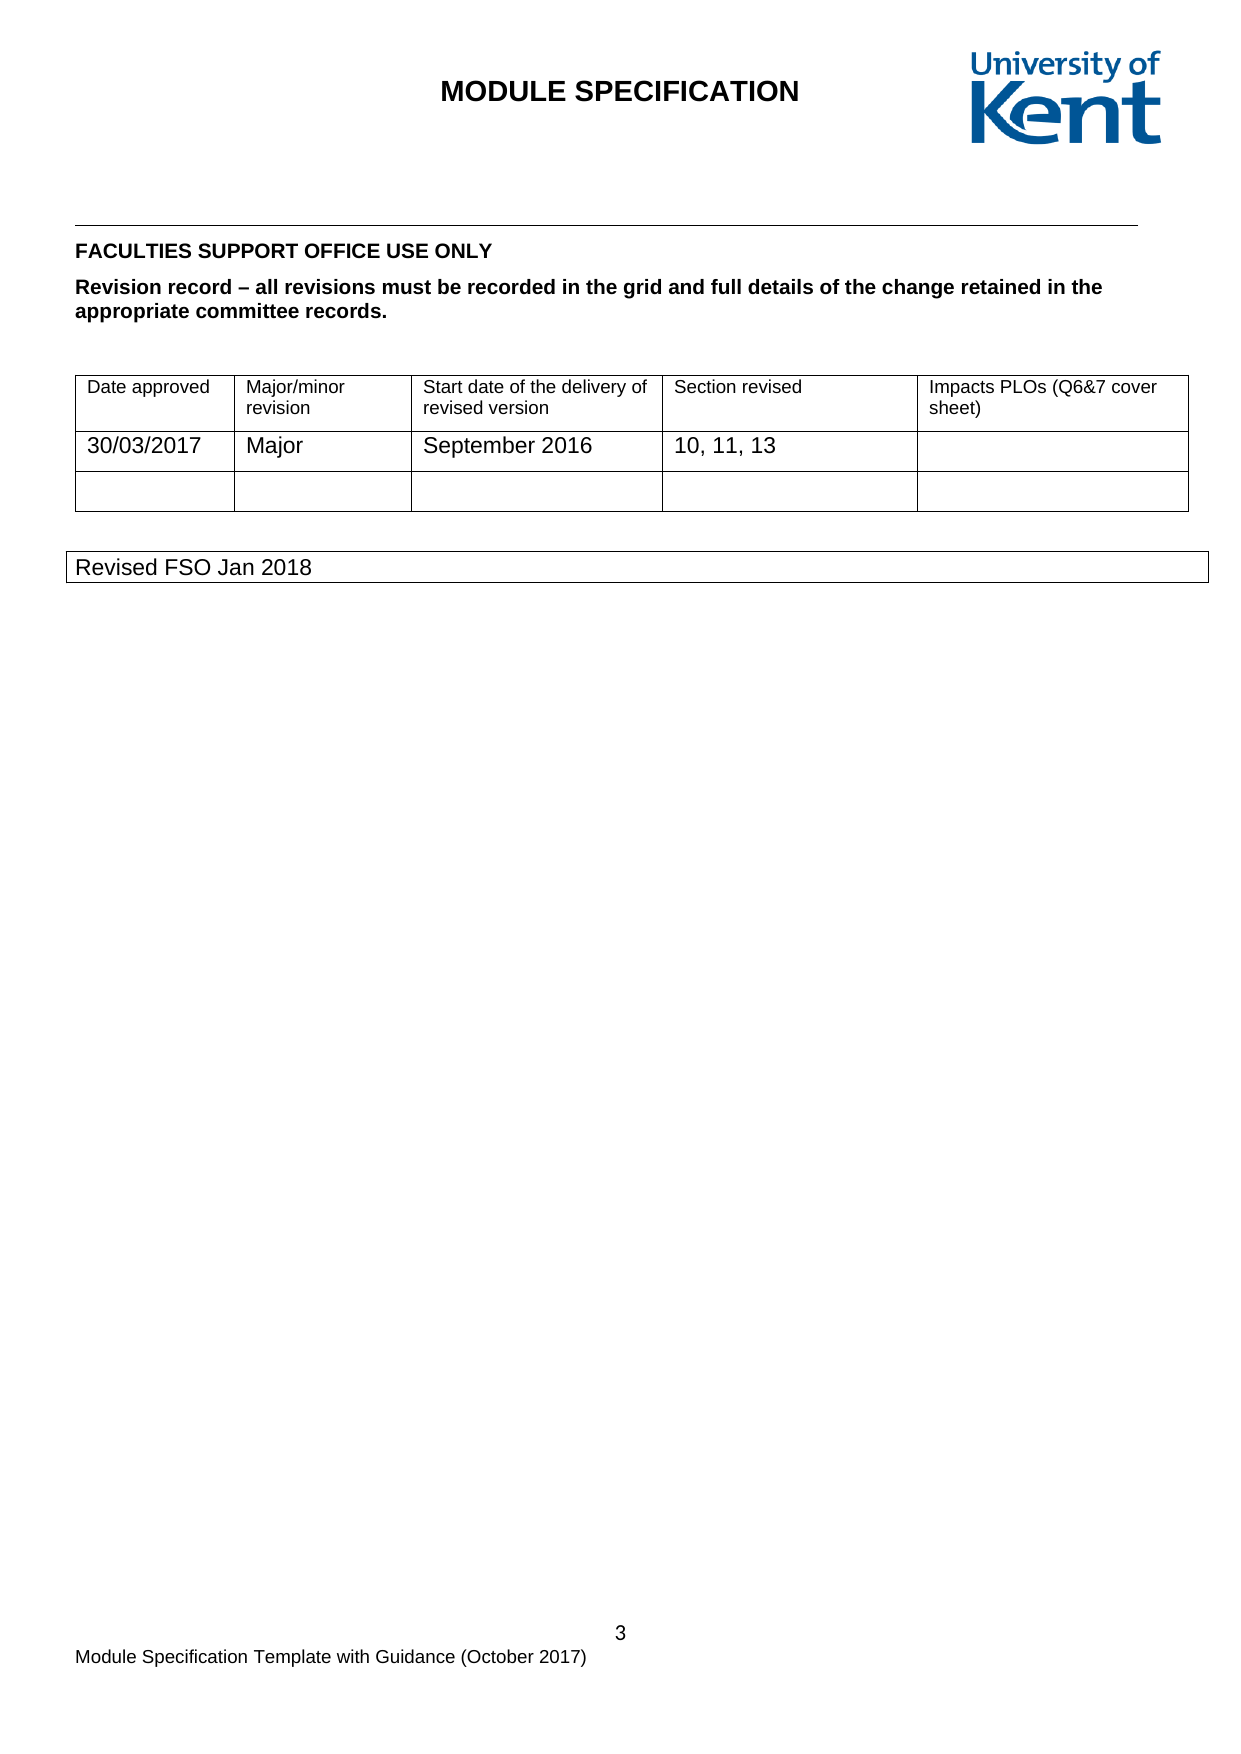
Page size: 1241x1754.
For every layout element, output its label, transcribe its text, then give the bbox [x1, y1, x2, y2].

table_cell [235, 472, 411, 511]
table_header Date approved [76, 376, 234, 431]
table_cell [918, 432, 1188, 471]
table_cell [76, 472, 234, 511]
picture [970, 48, 1163, 145]
text Revised FSO Jan 2018 [67, 552, 1208, 582]
table_cell Major [235, 432, 411, 471]
table_cell September 2016 [412, 432, 662, 471]
table_cell 30/03/2017 [76, 432, 234, 471]
table_header Start date of the delivery of revised version [412, 376, 662, 431]
text Revision record – all revisions must be recorded in the grid and full details of the change retained in the appropriate committee records. [75, 275, 1138, 323]
table_header Major/minor revision [235, 376, 411, 431]
table_header Section revised [663, 376, 917, 431]
table_cell [663, 472, 917, 511]
table_header Impacts PLOs (Q6&7 cover sheet) [918, 376, 1188, 431]
table_cell [918, 472, 1188, 511]
table_cell [412, 472, 662, 511]
table_cell 10, 11, 13 [663, 432, 917, 471]
text FACULTIES SUPPORT OFFICE USE ONLY [75, 239, 1138, 263]
